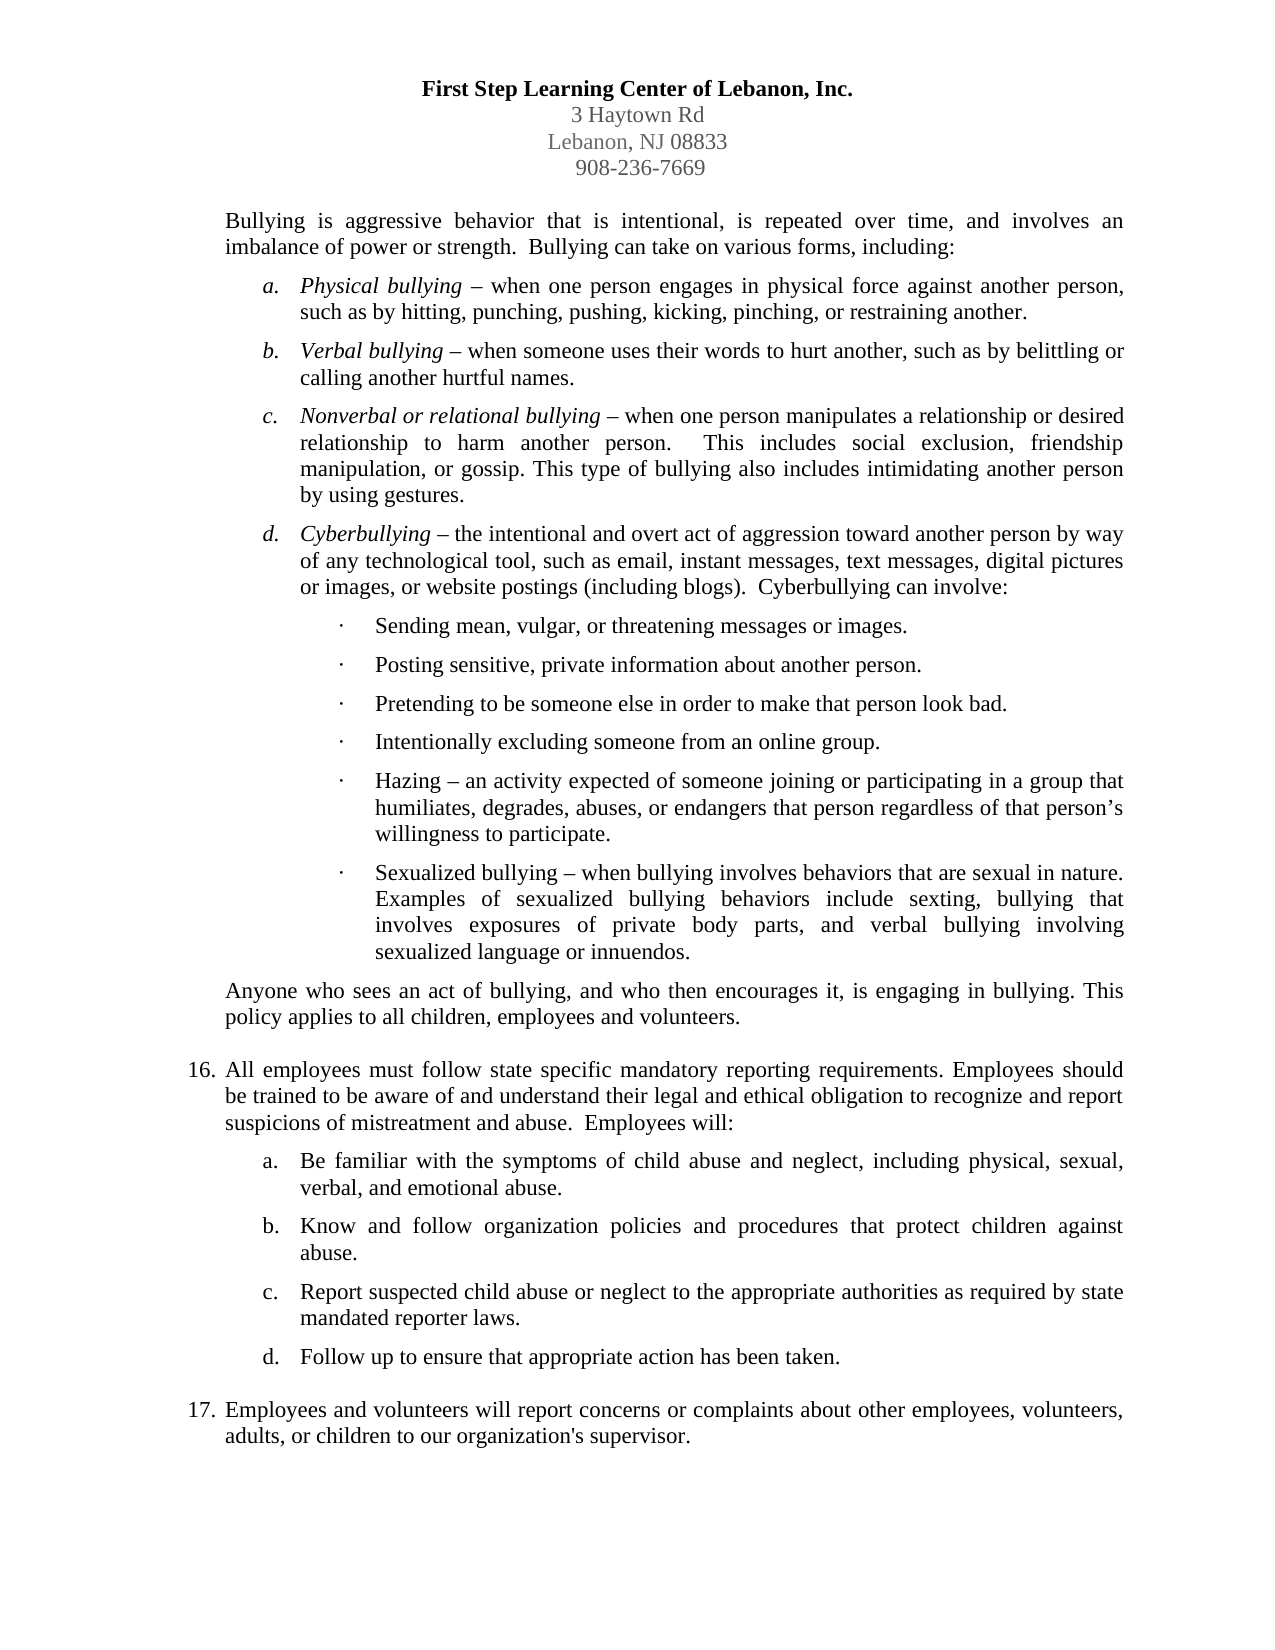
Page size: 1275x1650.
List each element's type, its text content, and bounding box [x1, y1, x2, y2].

text a. Be familiar with the symptoms of child abuse and neglect, including physical, sexual, verbal, and emotional abuse. [262, 1147, 1125, 1200]
text a. Physical bullying – when one person engages in physical force against another person, such as by hitting, punching, pushing, kicking, pinching, or restraining another. [262, 272, 1125, 325]
text b. Know and follow organization policies and procedures that protect children against abuse. [262, 1213, 1125, 1265]
text · Intentionally excluding someone from an online group. [337, 728, 1125, 755]
text 17. Employees and volunteers will report concerns or complaints about other employees, volunteers, adults, or children to our organization's supervisor. [187, 1396, 1125, 1448]
text Anyone who sees an act of bullying, and who then encourages it, is engaging in bullying. This policy applies to all children, employees and volunteers. [225, 977, 1125, 1029]
text d. Cyberbullying – the intentional and overt act of aggression toward another person by way of any technological tool, such as email, instant messages, text messages, digital pictures or images, or website postings (including blogs). Cyberbullying can involve: [262, 520, 1125, 599]
text 16. All employees must follow state specific mandatory reporting requirements. Employees should be trained to be aware of and understand their legal and ethical obligation to recognize and report suspicions of mistreatment and abuse. Employees will: [187, 1056, 1125, 1135]
text · Sending mean, vulgar, or threatening messages or images. [337, 612, 1125, 638]
text · Pretending to be someone else in order to make that person look bad. [337, 689, 1125, 716]
text c. Report suspected child abuse or neglect to the appropriate authorities as required by state mandated reporter laws. [262, 1278, 1125, 1331]
text · Sexualized bullying – when bullying involves behaviors that are sexual in nature. Examples of sexualized bullying behaviors include sexting, bullying that involves exposures of private body parts, and verbal bullying involving sexualized language or innuendos. [337, 859, 1125, 964]
text d. Follow up to ensure that appropriate action has been taken. [262, 1343, 1125, 1369]
text · Hazing – an activity expected of someone joining or participating in a group that humiliates, degrades, abuses, or endangers that person regardless of that person’s willingness to participate. [337, 767, 1125, 846]
text · Posting sensitive, private information about another person. [337, 651, 1125, 677]
text b. Verbal bullying – when someone uses their words to hurt another, such as by belittling or calling another hurtful names. [262, 337, 1125, 390]
text Bullying is aggressive behavior that is intentional, is repeated over time, and involves an imbalance of power or strength. Bullying can take on various forms, including: [225, 207, 1125, 259]
text c. Nonverbal or relational bullying – when one person manipulates a relationship or desired relationship to harm another person. This includes social exclusion, friendship manipulation, or gossip. This type of bullying also includes intimidating another person by using gestures. [262, 402, 1125, 508]
